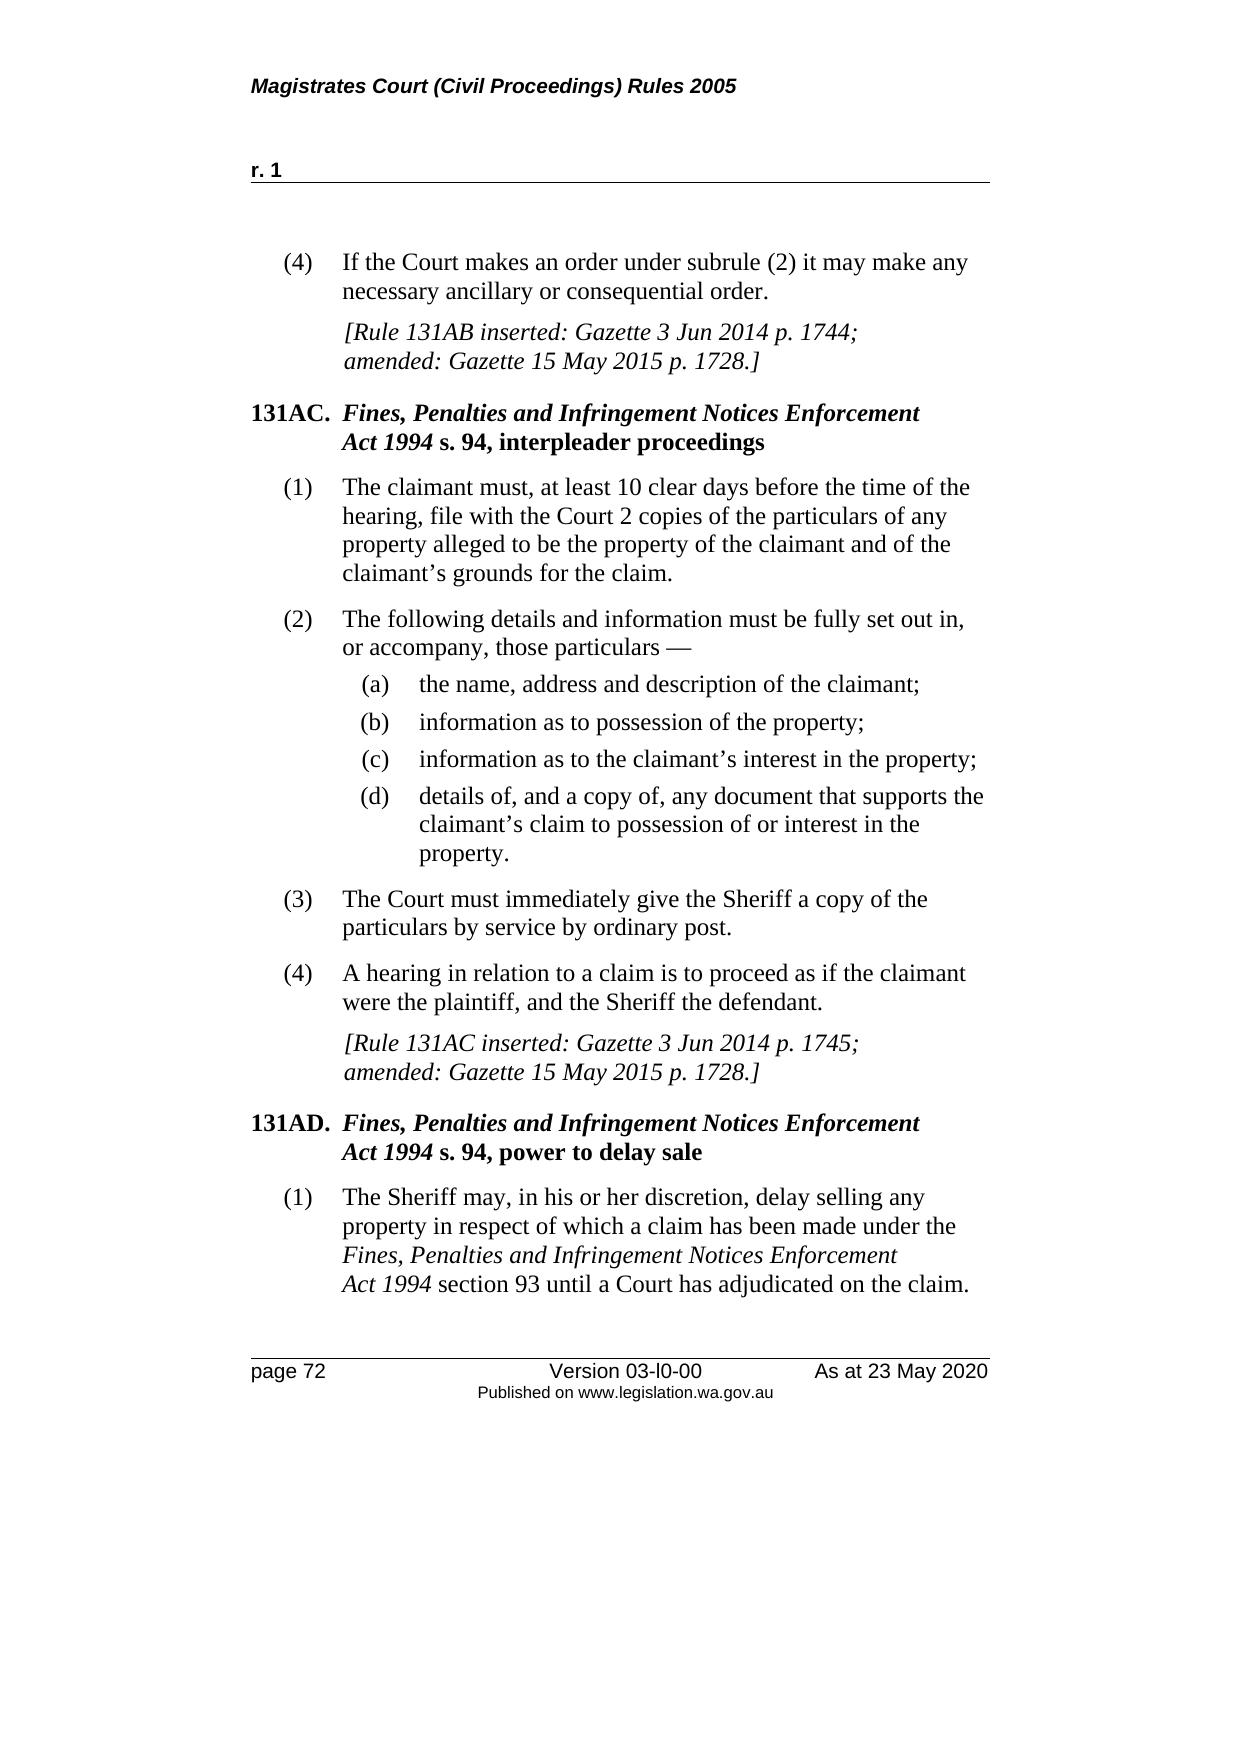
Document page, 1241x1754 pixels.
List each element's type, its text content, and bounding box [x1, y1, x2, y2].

subtitle 131AD. Fines, Penalties and Infringement Notices Enforcement Act 1994 s. 94, power to delay sale [251, 1108, 990, 1166]
subtitle 131AC. Fines, Penalties and Infringement Notices Enforcement Act 1994 s. 94, interpleader proceedings [251, 398, 990, 455]
text (4) If the Court makes an order under subrule (2) it may make any necessary ancillary or consequential order. [251, 247, 990, 305]
text (c) information as to the claimant’s interest in the property; [251, 744, 990, 772]
text (1) The claimant must, at least 10 clear days before the time of the hearing, file with the Court 2 copies of the particulars of any property alleged to be the property of the claimant and of the claimant’s grounds for the claim. [251, 472, 990, 587]
text [Rule 131AC inserted: Gazette 3 Jun 2014 p. 1745; amended: Gazette 15 May 2015 p. 1728.] [251, 1028, 990, 1085]
text (d) details of, and a copy of, any document that supports the claimant’s claim to possession of or interest in the property. [251, 781, 990, 867]
text (a) the name, address and description of the claimant; [251, 669, 990, 698]
text (4) A hearing in relation to a claim is to proceed as if the claimant were the plaintiff, and the Sheriff the defendant. [251, 958, 990, 1015]
text (2) The following details and information must be fully set out in, or accompany, those particulars — [251, 604, 990, 661]
text [Rule 131AB inserted: Gazette 3 Jun 2014 p. 1744; amended: Gazette 15 May 2015 p. 1728.] [251, 317, 990, 375]
text (b) information as to possession of the property; [251, 707, 990, 735]
text (3) The Court must immediately give the Sheriff a copy of the particulars by service by ordinary post. [251, 884, 990, 941]
text (1) The Sheriff may, in his or her discretion, delay selling any property in respect of which a claim has been made under the Fines, Penalties and Infringement Notices Enforcement Act 1994 section 93 until a Court has adjudicated on the claim. [251, 1182, 990, 1297]
